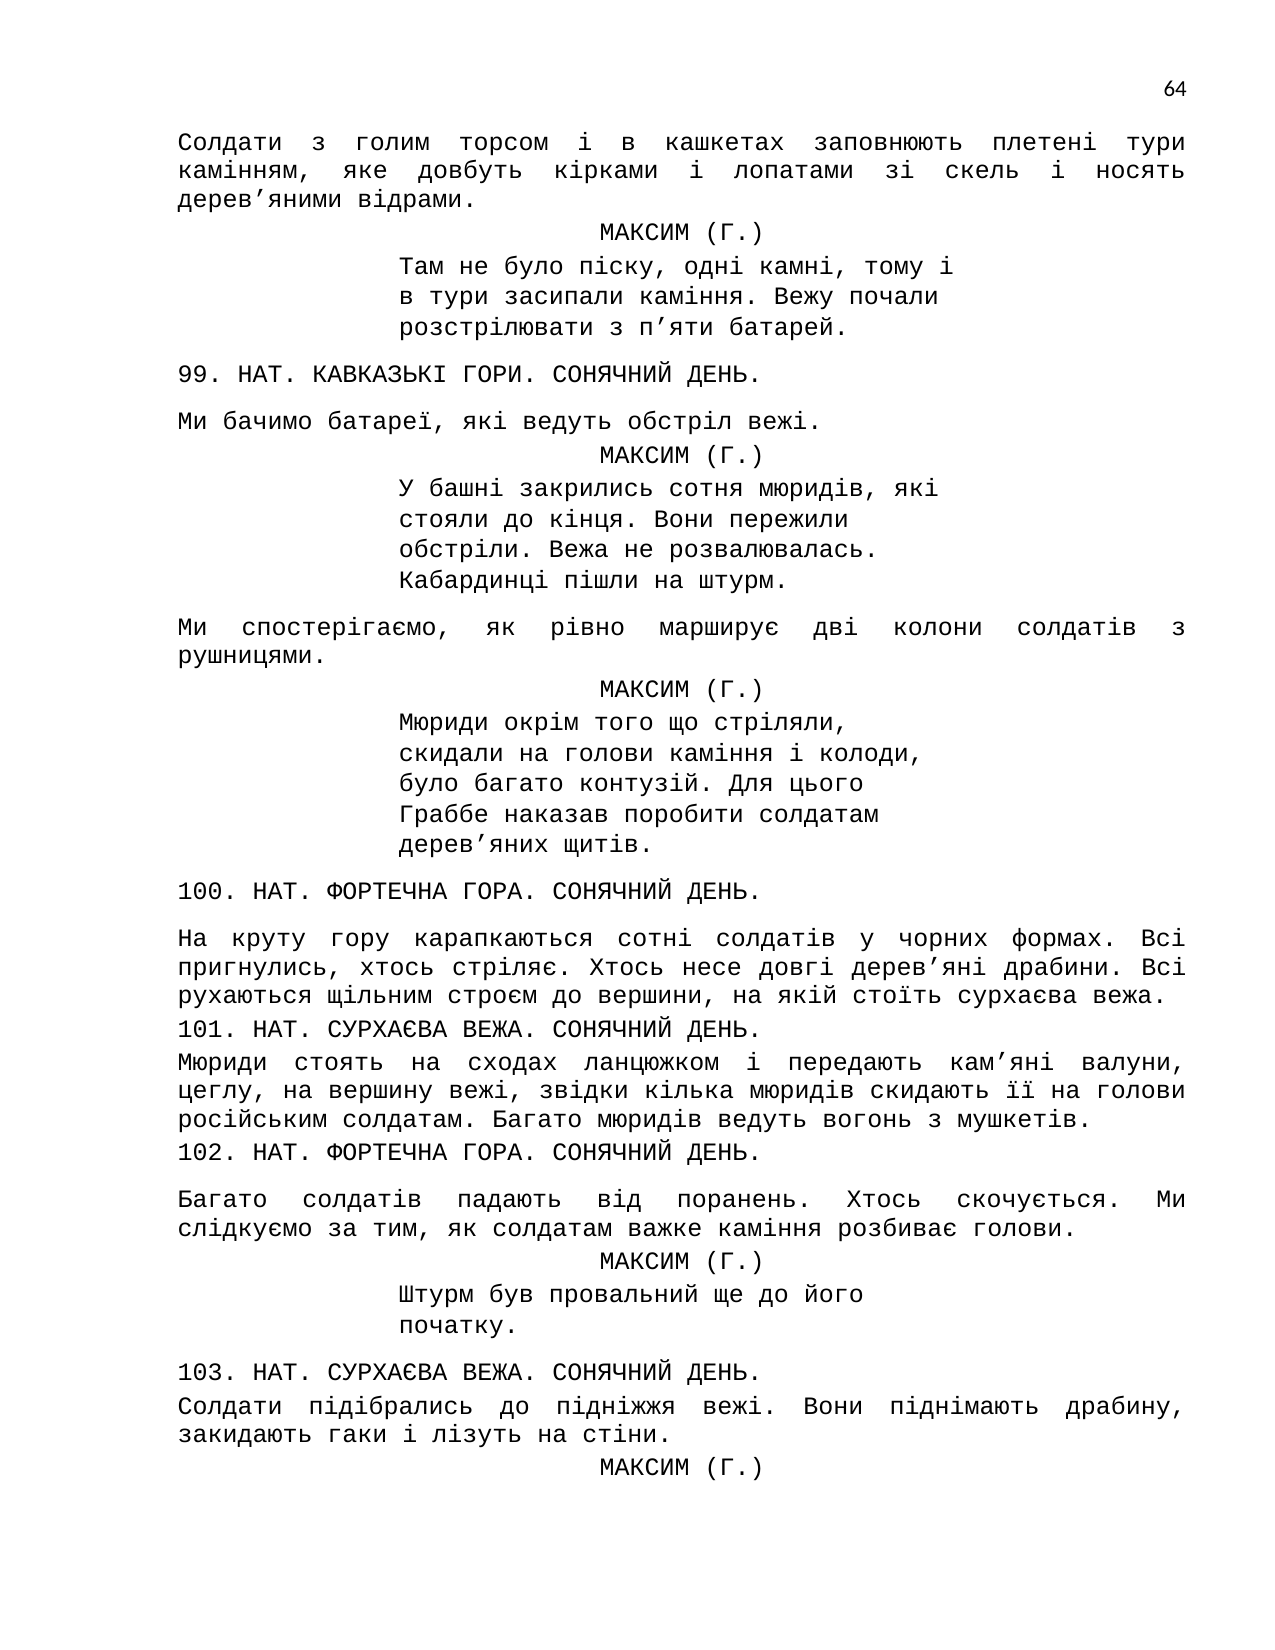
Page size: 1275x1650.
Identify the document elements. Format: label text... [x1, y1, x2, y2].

text 102. НАТ. фортечна гора. СОНЯЧНИЙ день. [177, 1140, 1186, 1168]
text 101. НАТ. СУРХАЄВА ВЕЖА. СОНЯЧНИЙ ДЕНЬ. [177, 1016, 1186, 1044]
text 100. НАТ. фортечна гора. СОНЯЧНИЙ день. [177, 879, 1186, 907]
text МАКСИМ (г.) [177, 220, 1186, 248]
text МАКСИМ (г.) [177, 1455, 1186, 1483]
text У башні закрились сотня мюридів, які стояли до кінця. Вони пережили обстріли. Вежа не розвалювалась. Кабардинці пішли на штурм. [399, 476, 965, 596]
text МАКСИМ (г.) [177, 1249, 1186, 1277]
text Там не було піску, одні камні, тому і в тури засипали каміння. Вежу почали розстрілювати з п’яти батарей. [399, 253, 965, 343]
text Солдати з голим торсом і в кашкетах заповнюють плетені тури камінням, яке довбуть кірками і лопатами зі скель і носять дерев’яними відрами. [177, 130, 1186, 215]
text Штурм був провальний ще до його початку. [399, 1282, 965, 1341]
text 103. НАТ. СУРХАЄВА ВЕЖА. СОНЯЧНИЙ ДЕНЬ. [177, 1360, 1186, 1388]
text МАКСИМ (г.) [177, 676, 1186, 704]
text На круту гору карапкаються сотні солдатів у чорних формах. Всі пригнулись, хтось стріляє. Хтось несе довгі дерев’яні драбини. Всі рухаються щільним строєм до вершини, на якій стоїть сурхаєва вежа. [177, 926, 1186, 1011]
text 99. НАТ. КАВКАЗЬКІ ГОРИ. СОНЯЧНИЙ ДЕНЬ. [177, 362, 1186, 390]
text Солдати підібрались до підніжжя вежі. Вони піднімають драбину, закидають гаки і лізуть на стіни. [177, 1393, 1186, 1450]
text Мюриди окрім того що стріляли, скидали на голови каміння і колоди, було багато контузій. Для цього Граббе наказав поробити солдатам дерев’яних щитів. [399, 709, 965, 860]
text Мюриди стоять на сходах ланцюжком і передають кам’яні валуни, цеглу, на вершину вежі, звідки кілька мюридів скидають її на голови російським солдатам. Багато мюридів ведуть вогонь з мушкетів. [177, 1049, 1186, 1134]
text Ми спостерігаємо, як рівно марширує дві колони солдатів з рушницями. [177, 614, 1186, 671]
text Ми бачимо батареї, які ведуть обстріл вежі. [177, 409, 1186, 437]
text МАКСИМ (г.) [177, 442, 1186, 471]
text Багато солдатів падають від поранень. Хтось скочується. Ми слідкуємо за тим, як солдатам важке каміння розбиває голови. [177, 1187, 1186, 1243]
